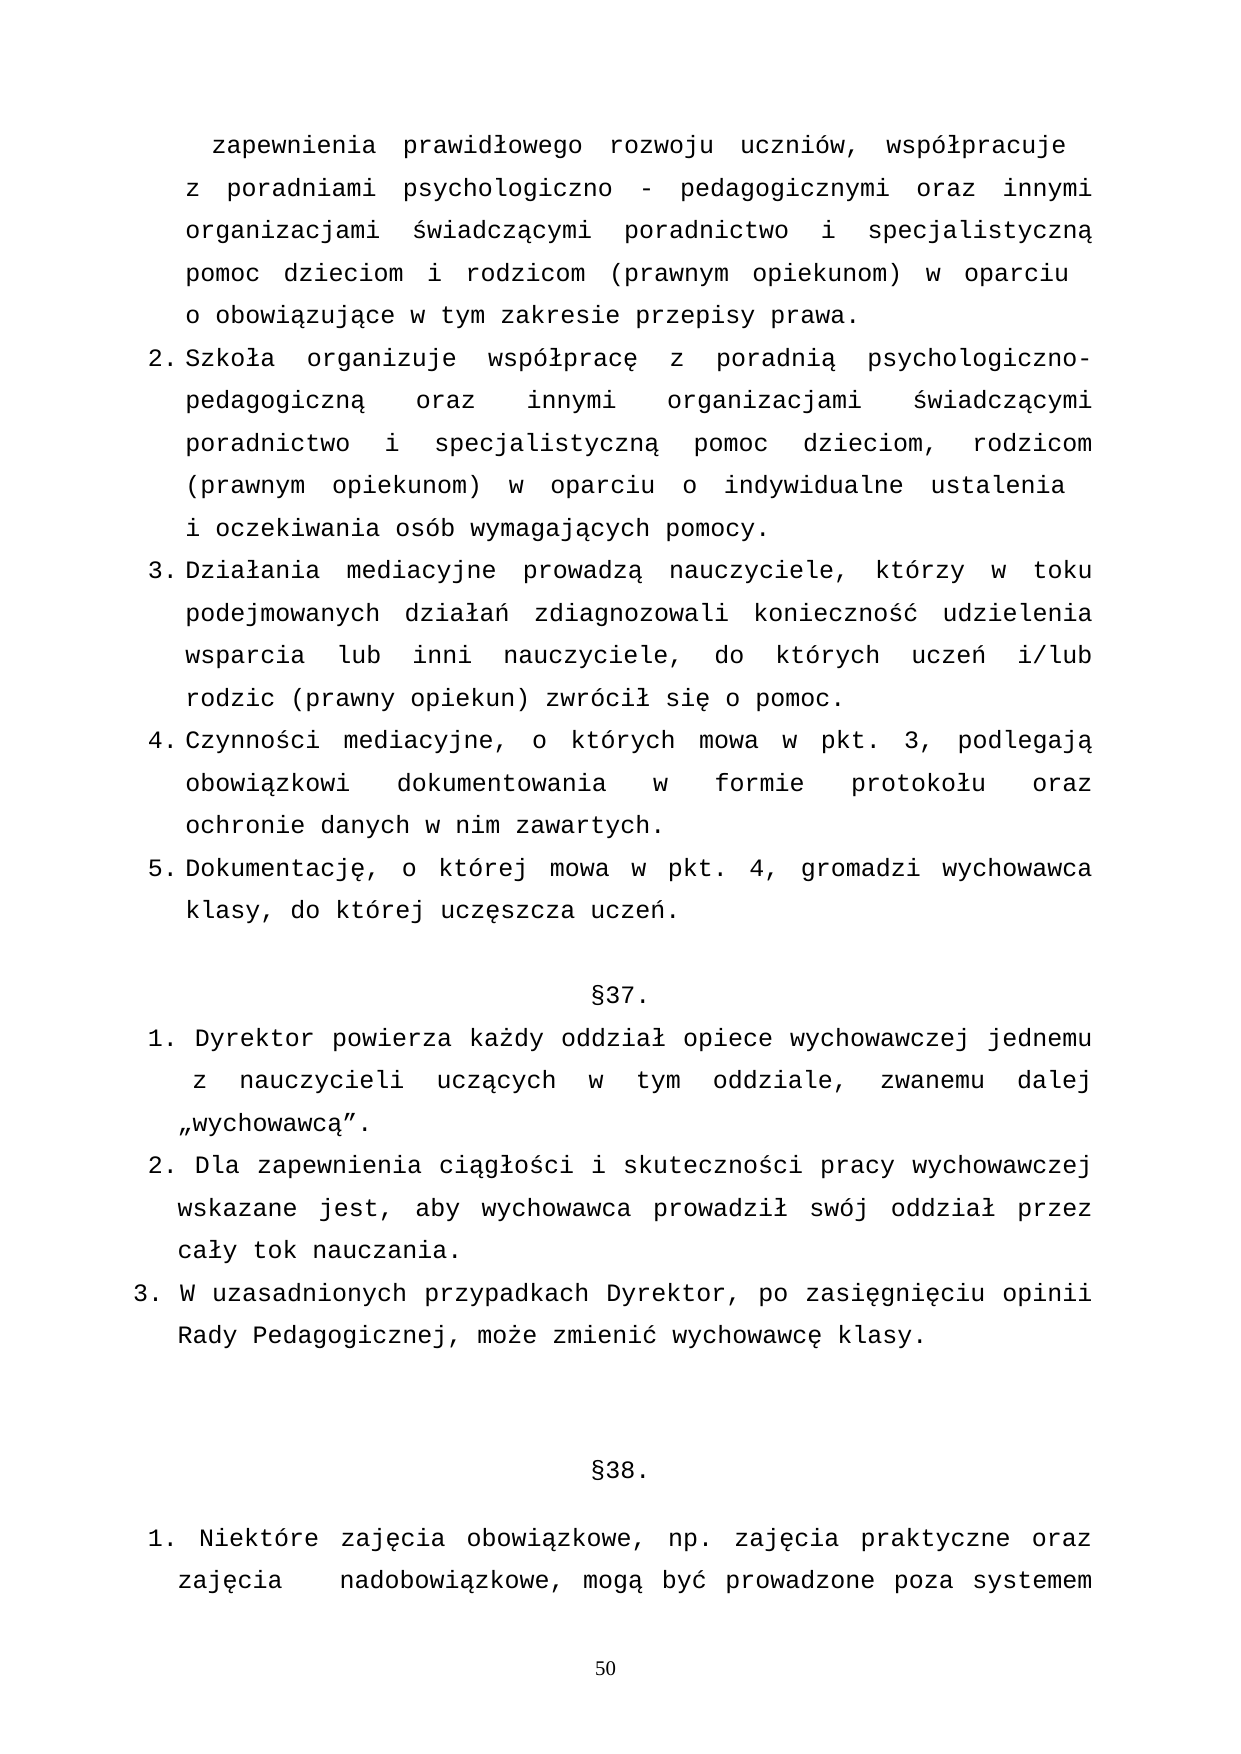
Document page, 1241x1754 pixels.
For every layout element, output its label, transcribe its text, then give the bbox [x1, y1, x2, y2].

list Dokumentację, o której mowa w pkt. 4, gromadzi wychowawca klasy, do której uczęszcza uczeń. [148, 855, 1093, 926]
text §37. [148, 983, 1093, 1011]
text §38. [148, 1458, 1093, 1486]
list Czynności mediacyjne, o których mowa w pkt. 3, podlegają obowiązkowi dokumentowania w formie protokołu oraz ochronie danych w nim zawartych. [148, 728, 1093, 841]
list zapewnienia prawidłowego rozwoju uczniów, współpracuje z poradniami psychologiczno - pedagogicznymi oraz innymi organizacjami świadczącymi poradnictwo i specjalistyczną pomoc dzieciom i rodzicom (prawnym opiekunom) w oparciu o obowiązujące w tym zakresie przepisy prawa. [185, 133, 1093, 331]
list Szkoła organizuje współpracę z poradnią psychologiczno-pedagogiczną oraz innymi organizacjami świadczącymi poradnictwo i specjalistyczną pomoc dzieciom, rodzicom (prawnym opiekunom) w oparciu o indywidualne ustalenia i oczekiwania osób wymagających pomocy. [148, 345, 1093, 544]
list Działania mediacyjne prowadzą nauczyciele, którzy w toku podejmowanych działań zdiagnozowali konieczność udzielenia wsparcia lub inni nauczyciele, do których uczeń i/lub rodzic (prawny opiekun) zwrócił się o pomoc. [148, 558, 1093, 714]
text 2. Dla zapewnienia ciągłości i skuteczności pracy wychowawczej wskazane jest, aby wychowawca prowadził swój oddział przez cały tok nauczania. [148, 1153, 1093, 1266]
text 1. Dyrektor powierza każdy oddział opiece wychowawczej jednemu z nauczycieli uczących w tym oddziale, zwanemu dalej „wychowawcą”. [148, 1025, 1093, 1139]
text 3. W uzasadnionych przypadkach Dyrektor, po zasięgnięciu opinii Rady Pedagogicznej, może zmienić wychowawcę klasy. [133, 1280, 1093, 1351]
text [148, 1525, 1093, 1596]
